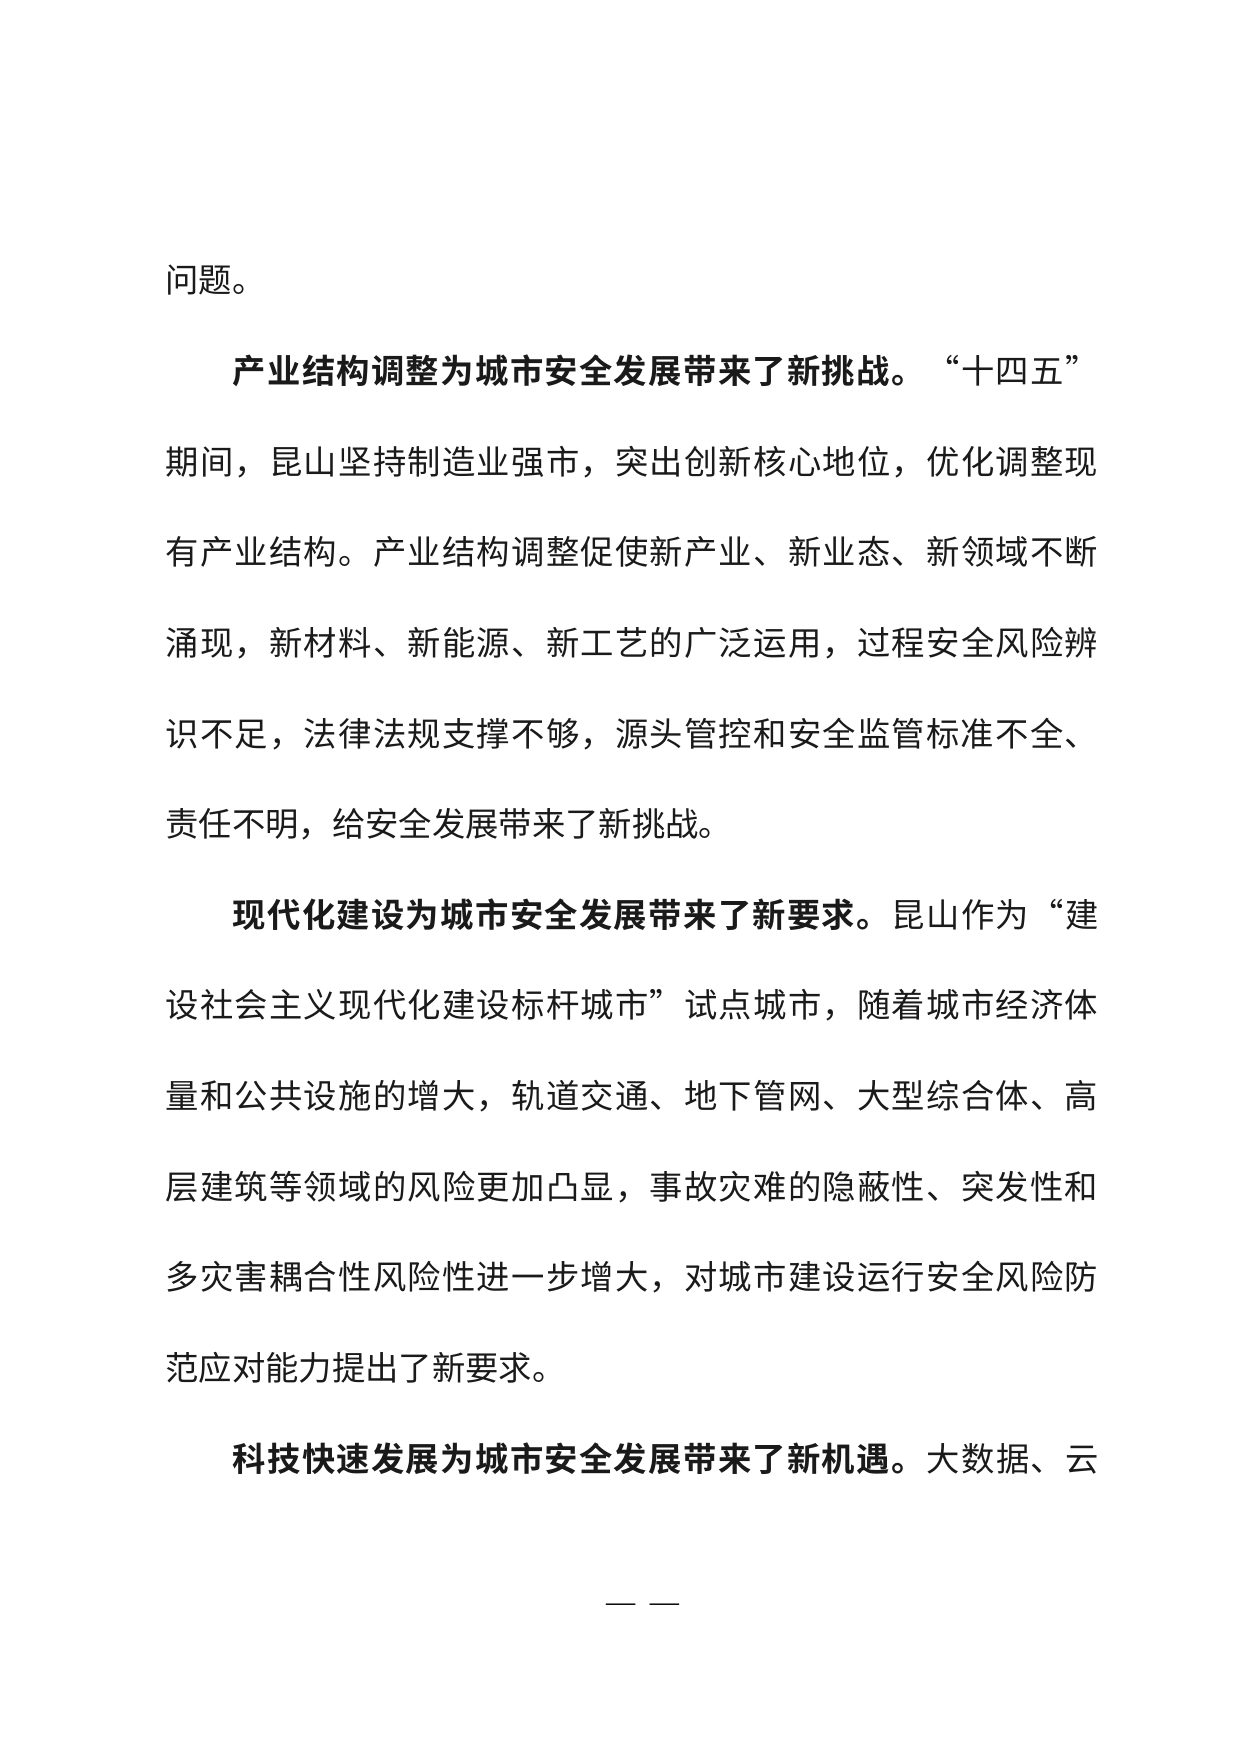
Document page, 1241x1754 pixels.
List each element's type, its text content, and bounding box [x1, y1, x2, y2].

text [165, 233, 1098, 324]
text 现代化建设为城市安全发展带来了新要求。昆山作为“建设社会主义现代化建设标杆城市”试点城市，随着城市经济体量和公共设施的增大，轨道交通、地下管网、大型综合体、高层建筑等领域的风险更加凸显，事故灾难的隐蔽性、突发性和多灾害耦合性风险性进一步增大，对城市建设运行安全风险防范应对能力提出了新要求。 [165, 867, 1098, 1411]
text 产业结构调整为城市安全发展带来了新挑战。“十四五”期间，昆山坚持制造业强市，突出创新核心地位，优化调整现有产业结构。产业结构调整促使新产业、新业态、新领域不断涌现，新材料、新能源、新工艺的广泛运用，过程安全风险辨识不足，法律法规支撑不够，源头管控和安全监管标准不全、责任不明，给安全发展带来了新挑战。 [165, 324, 1098, 867]
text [165, 1411, 1098, 1502]
